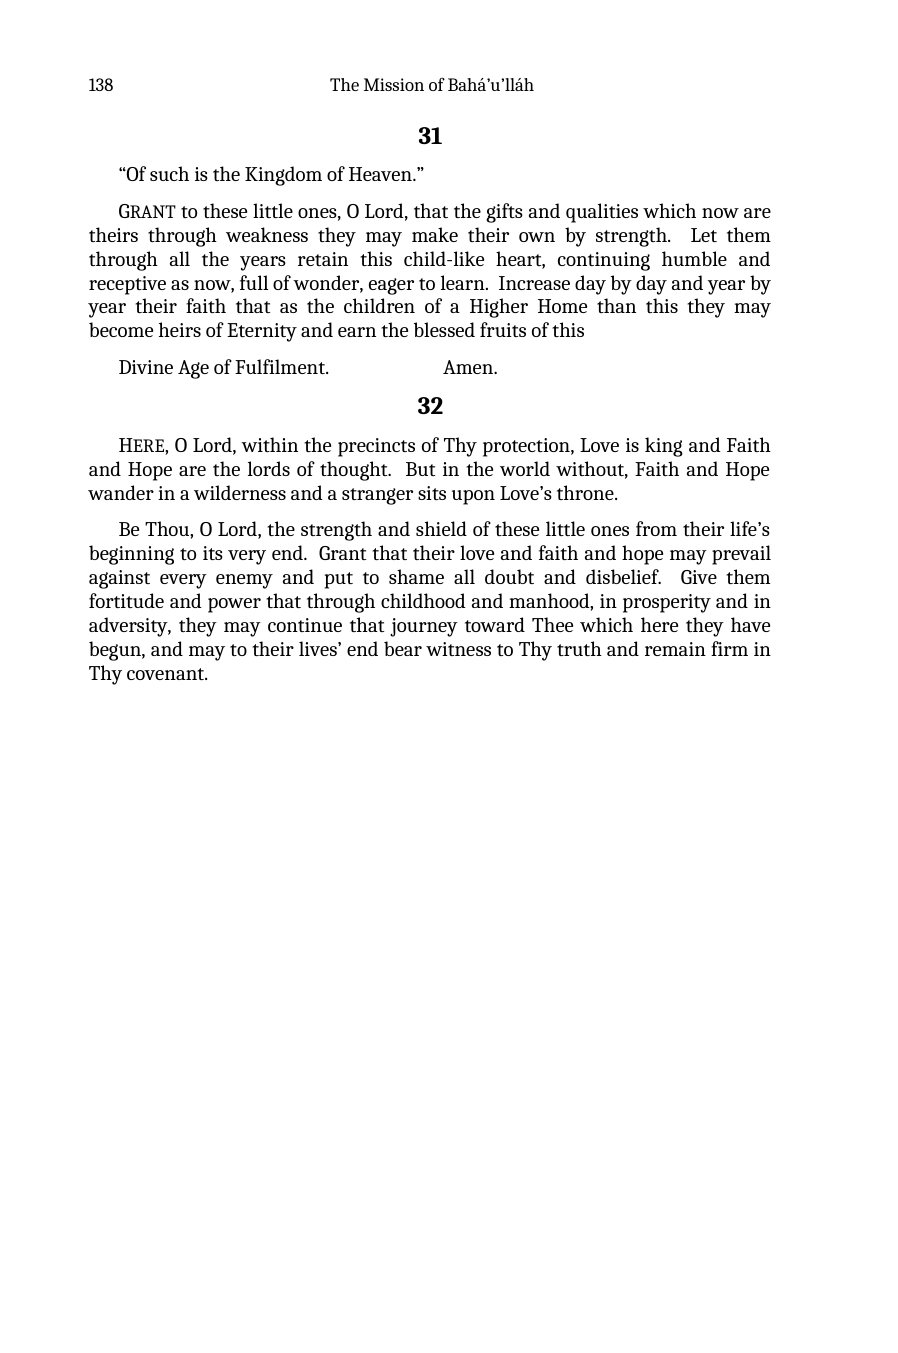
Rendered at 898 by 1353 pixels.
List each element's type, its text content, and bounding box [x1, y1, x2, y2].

text Divine Age of Fulfilment. Amen. [89, 356, 772, 379]
text GRANT to these little ones, O Lord, that the gifts and qualities which now are theirs through weakness they may make their own by strength. Let them through all the years retain this child-like heart, continuing humble and receptive as now, full of wonder, eager to learn. Increase day by day and year by year their faith that as the children of a Higher Home than this they may become heirs of Eternity and earn the blessed fruits of this [89, 199, 772, 343]
text Be Thou, O Lord, the strength and shield of these little ones from their life’s beginning to its very end. Grant that their love and faith and hope may prevail against every enemy and put to shame all doubt and disbelief. Give them fortitude and power that through childhood and manhood, in prosperity and in adversity, they may continue that journey toward Thee which here they have begun, and may to their lives’ end bear witness to Thy truth and remain firm in Thy covenant. [89, 518, 772, 685]
text 31 [89, 122, 772, 150]
text 32 [89, 392, 772, 421]
text HERE, O Lord, within the precincts of Thy protection, Love is king and Faith and Hope are the lords of thought. But in the world without, Faith and Hope wander in a wilderness and a stranger sits upon Love’s throne. [89, 433, 772, 505]
text “Of such is the Kingdom of Heaven.” [89, 163, 772, 187]
